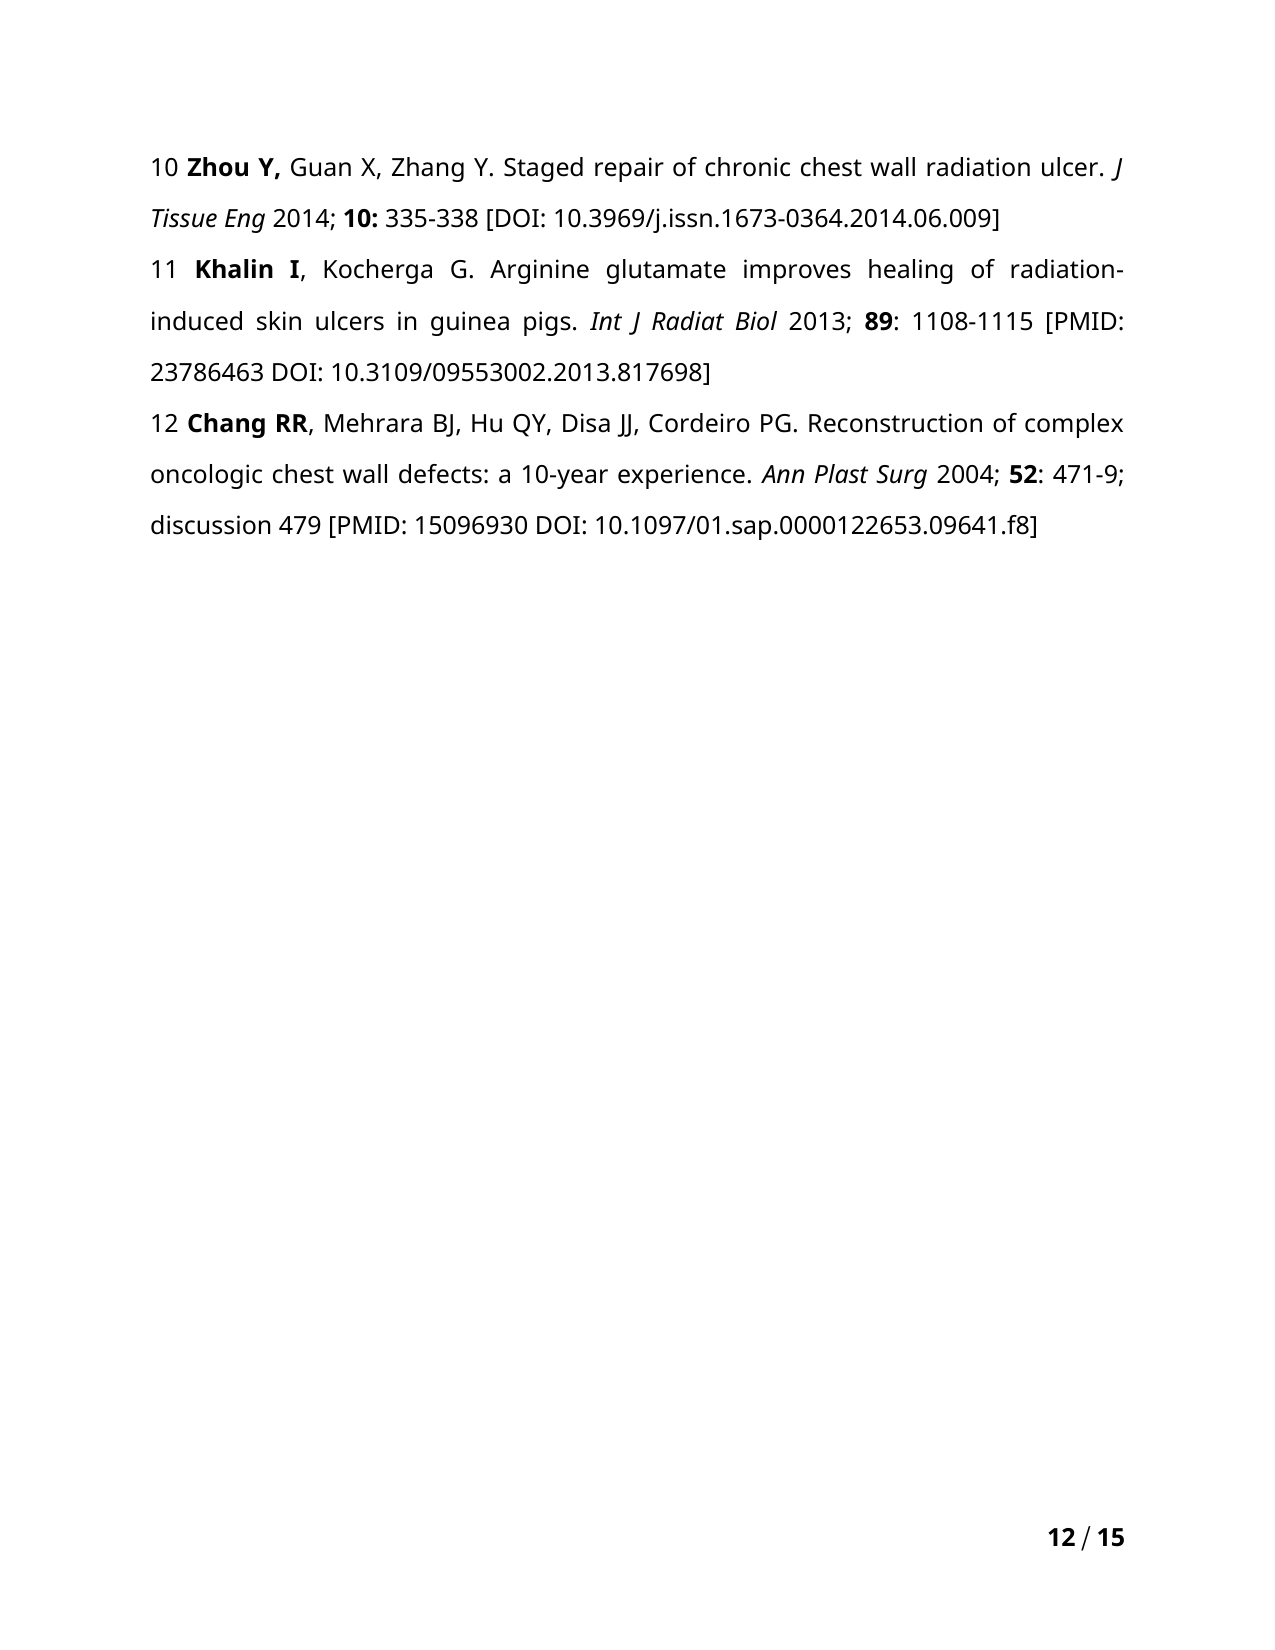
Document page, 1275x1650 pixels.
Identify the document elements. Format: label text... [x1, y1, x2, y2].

text 11 Khalin I, Kocherga G. Arginine glutamate improves healing of radiation-induced skin ulcers in guinea pigs. Int J Radiat Biol 2013; 89: 1108-1115 [PMID: 23786463 DOI: 10.3109/09553002.2013.817698] [150, 252, 1125, 388]
text 12 Chang RR, Mehrara BJ, Hu QY, Disa JJ, Cordeiro PG. Reconstruction of complex oncologic chest wall defects: a 10-year experience. Ann Plast Surg 2004; 52: 471-9; discussion 479 [PMID: 15096930 DOI: 10.1097/01.sap.0000122653.09641.f8] [150, 405, 1125, 541]
text 10 Zhou Y, Guan X, Zhang Y. Staged repair of chronic chest wall radiation ulcer. J Tissue Eng 2014; 10: 335-338 [DOI: 10.3969/j.issn.1673-0364.2014.06.009] [150, 150, 1125, 235]
